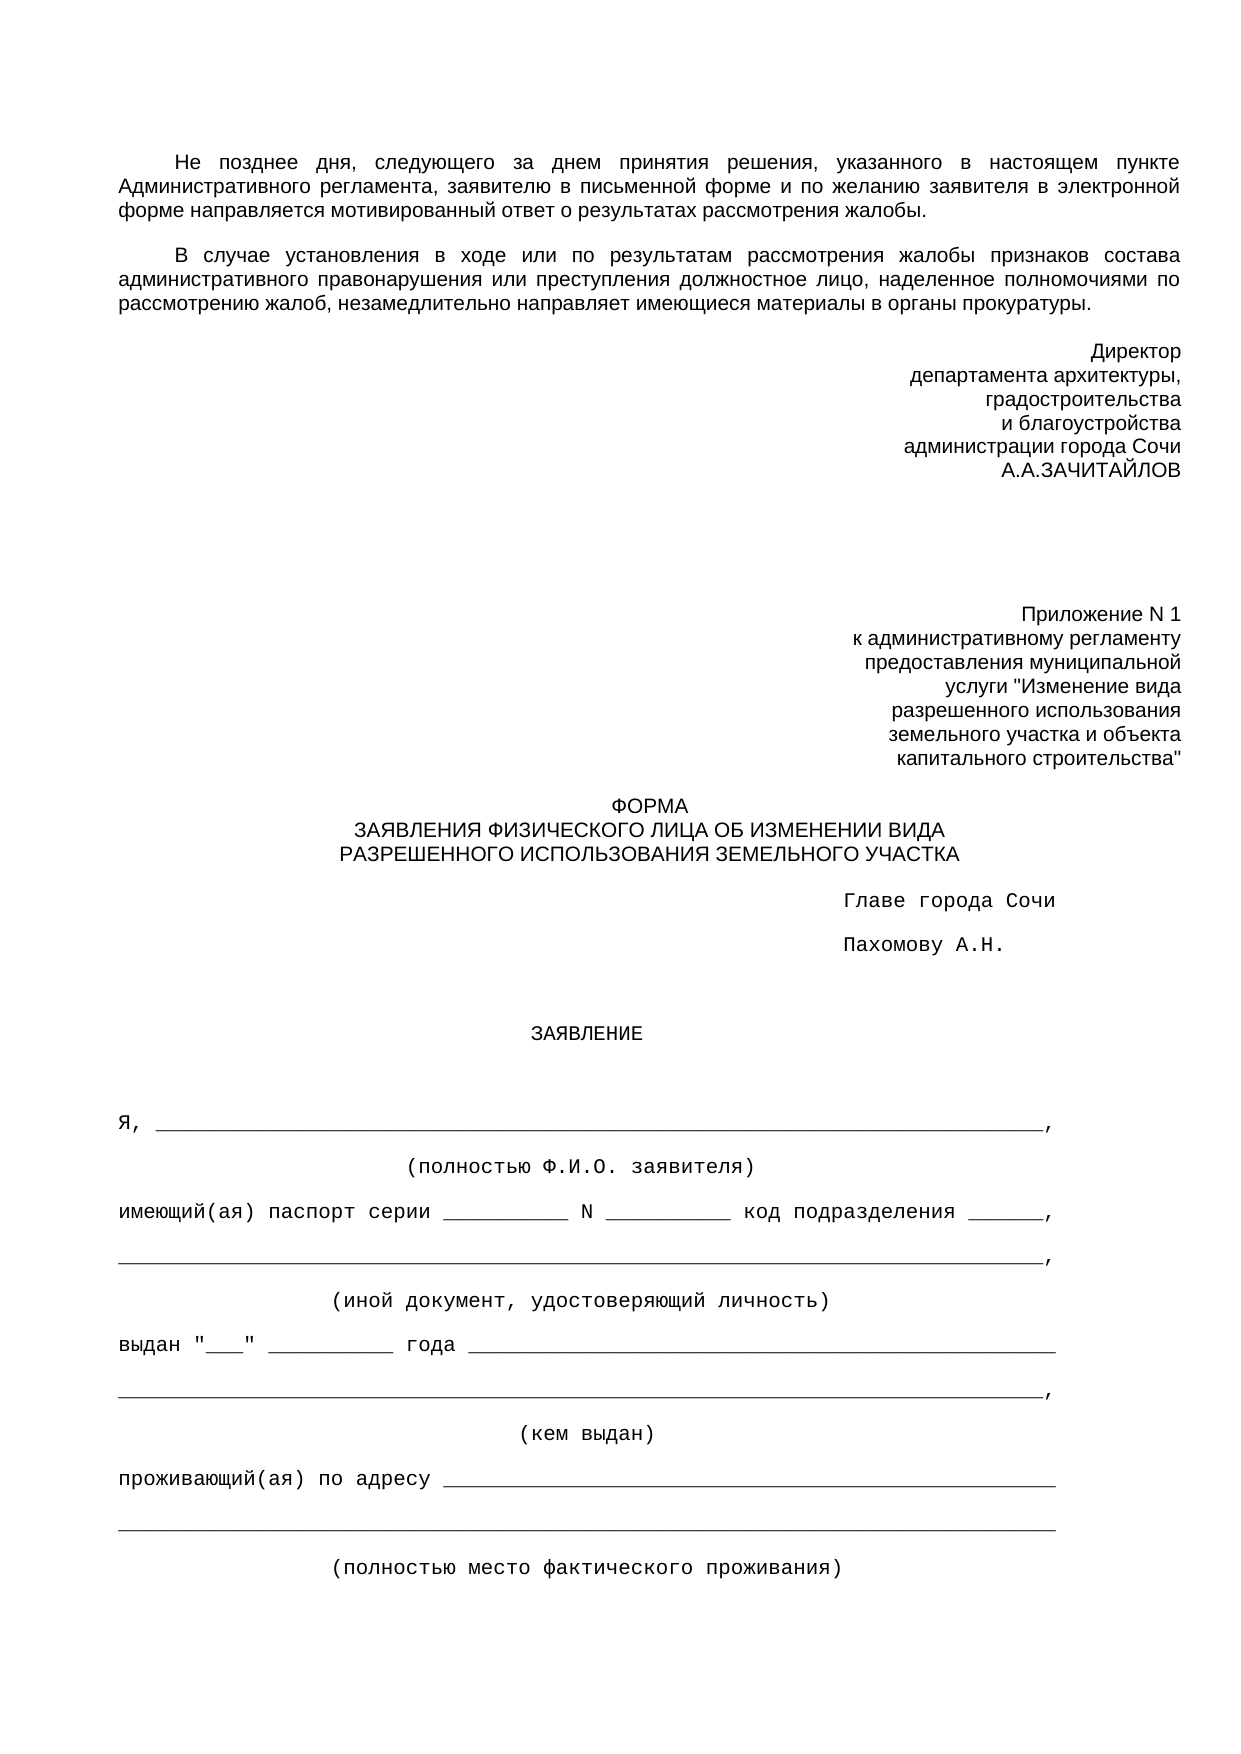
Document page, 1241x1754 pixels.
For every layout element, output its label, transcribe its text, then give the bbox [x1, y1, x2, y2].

text Директор [118, 338, 1181, 362]
text Приложение N 1 [118, 602, 1181, 626]
text выдан "___" __________ года _______________________________________________ [118, 1334, 1181, 1358]
text департамента архитектуры, [118, 362, 1181, 386]
text имеющий(ая) паспорт серии __________ N __________ код подразделения ______, [118, 1201, 1181, 1224]
text услуги "Изменение вида [118, 674, 1181, 698]
text Главе города Сочи [118, 889, 1181, 913]
text предоставления муниципальной [118, 650, 1181, 674]
text и благоустройства [118, 410, 1181, 434]
text А.А.ЗАЧИТАЙЛОВ [118, 458, 1181, 482]
text Пахомову А.Н. [118, 934, 1181, 958]
text РАЗРЕШЕННОГО ИСПОЛЬЗОВАНИЯ ЗЕМЕЛЬНОГО УЧАСТКА [118, 842, 1181, 866]
text (кем выдан) [118, 1423, 1181, 1447]
text (полностью место фактического проживания) [118, 1557, 1181, 1580]
text земельного участка и объекта [118, 722, 1181, 746]
text Не позднее дня, следующего за днем принятия решения, указанного в настоящем пункте Административного регламента, заявителю в письменной форме и по желанию заявителя в электронной форме направляется мотивированный ответ о результатах рассмотрения жалобы. [118, 150, 1181, 222]
text к административному регламенту [118, 626, 1181, 650]
text администрации города Сочи [118, 434, 1181, 458]
text ФОРМА [118, 794, 1181, 818]
text ___________________________________________________________________________ [118, 1512, 1181, 1536]
text В случае установления в ходе или по результатам рассмотрения жалобы признаков состава административного правонарушения или преступления должностное лицо, наделенное полномочиями по рассмотрению жалоб, незамедлительно направляет имеющиеся материалы в органы прокуратуры. [118, 243, 1181, 314]
text ЗАЯВЛЕНИЯ ФИЗИЧЕСКОГО ЛИЦА ОБ ИЗМЕНЕНИИ ВИДА [118, 818, 1181, 842]
text __________________________________________________________________________, [118, 1245, 1181, 1269]
text ЗАЯВЛЕНИЕ [118, 1023, 1181, 1047]
text проживающий(ая) по адресу _________________________________________________ [118, 1468, 1181, 1491]
text капитального строительства" [118, 746, 1181, 770]
text (полностью Ф.И.О. заявителя) [118, 1156, 1181, 1180]
text Я, _______________________________________________________________________, [118, 1112, 1181, 1136]
text __________________________________________________________________________, [118, 1379, 1181, 1402]
text разрешенного использования [118, 698, 1181, 722]
text градостроительства [118, 386, 1181, 410]
text (иной документ, удостоверяющий личность) [118, 1290, 1181, 1313]
